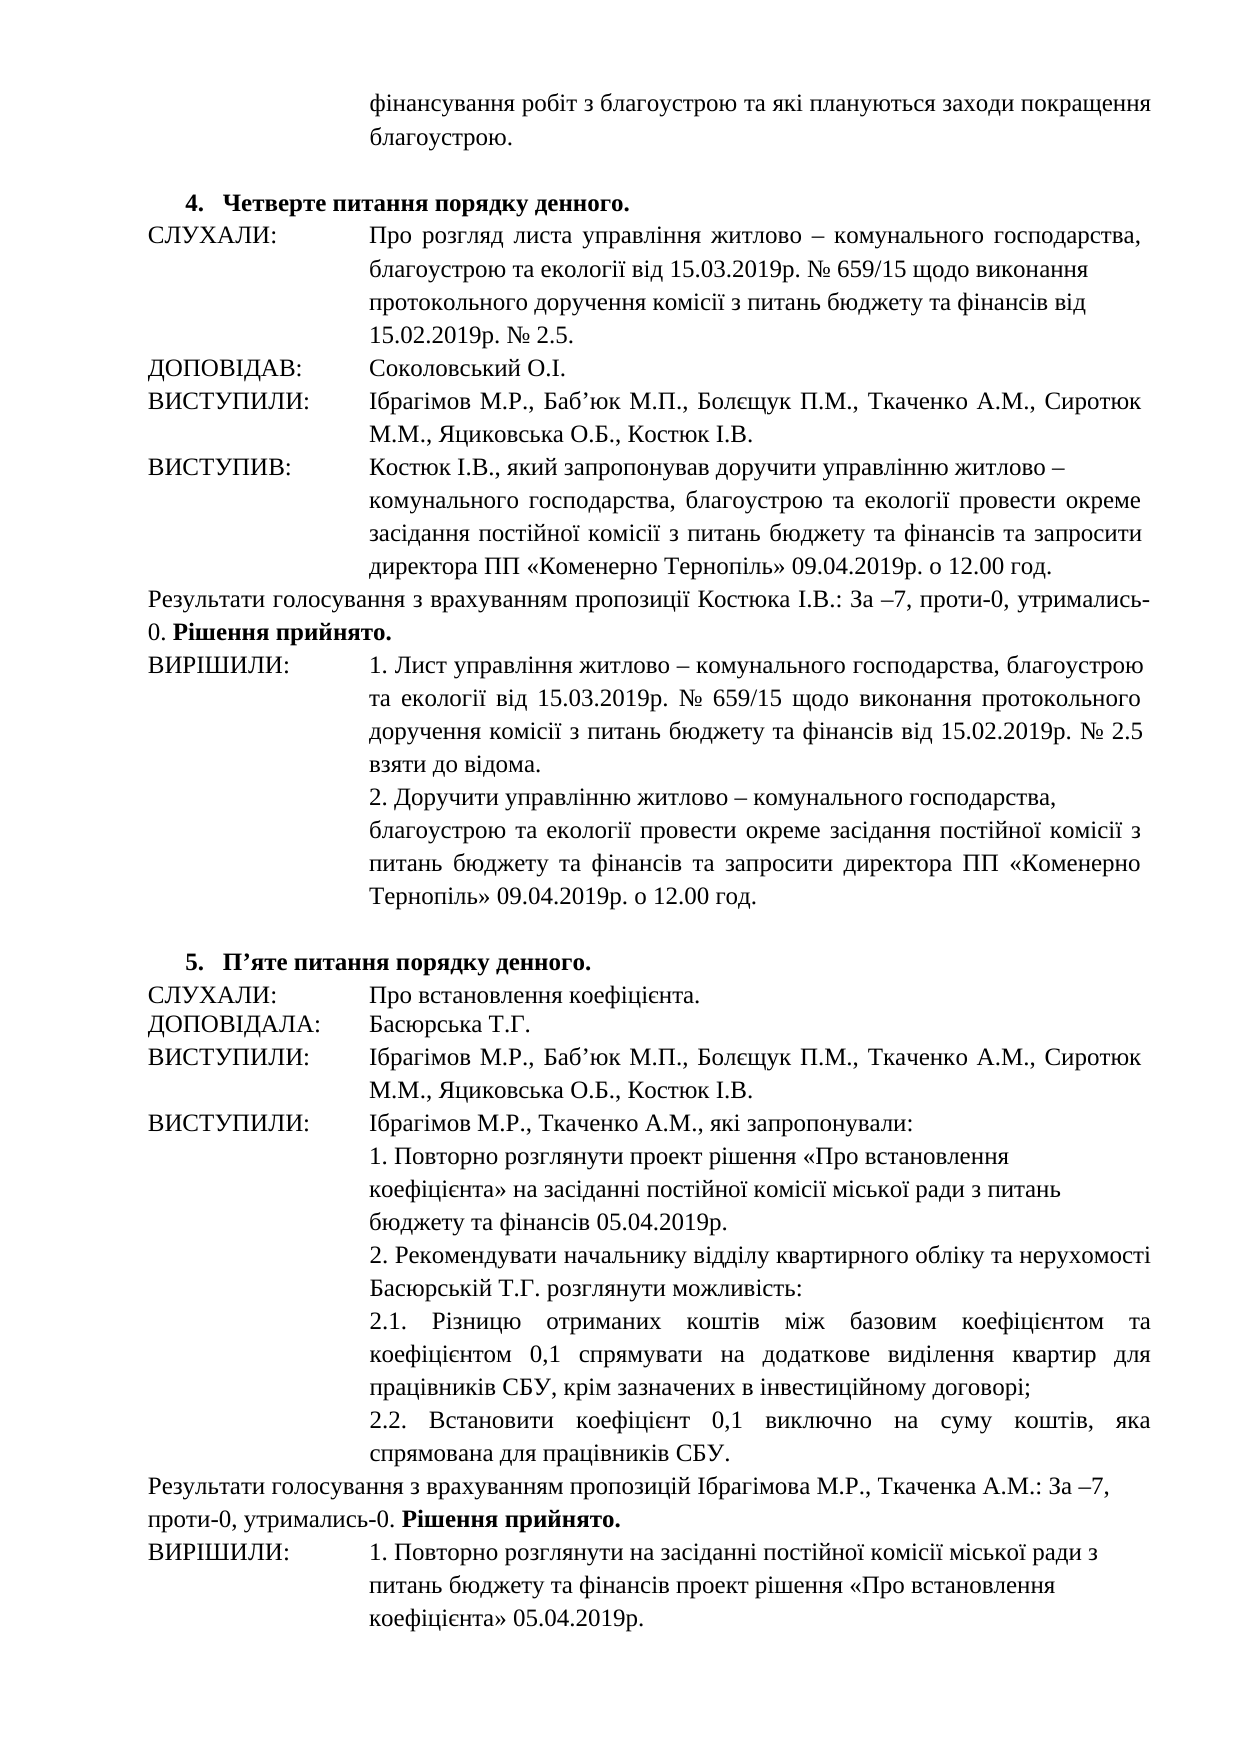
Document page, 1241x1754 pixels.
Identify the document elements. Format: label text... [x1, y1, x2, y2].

list 2. Рекомендувати начальнику відділу квартирного обліку та нерухомості Басюрській Т.Г. розглянути можливість: [369, 1240, 1152, 1302]
list ВИСТУПИЛИ: Ібрагімов М.Р., Ткаченко А.М., які запропонували: [148, 1108, 1152, 1137]
list 2. Доручити управлінню житлово – комунального господарства, благоустрою та екології провести окреме засідання постійної комісії з питань бюджету та фінансів та запросити директора ПП «Коменерно Тернопіль» 09.04.2019р. о 12.00 год. [148, 782, 1152, 910]
list ДОПОВІДАВ: Соколовський О.І. [148, 353, 1152, 381]
list 2.2. Встановити коефіцієнт 0,1 виключно на суму коштів, яка спрямована для працівників СБУ. [369, 1405, 1152, 1467]
list ВИСТУПИЛИ: Ібрагімов М.Р., Баб’юк М.П., Болєщук П.М., Ткаченко А.М., Сиротюк М.М., Яциковська О.Б., Костюк І.В. [148, 1042, 1152, 1104]
list 2.1. Різницю отриманих коштів між базовим коефіцієнтом та коефіцієнтом 0,1 спрямувати на додаткове виділення квартир для працівників СБУ, крім зазначених в інвестиційному договорі; [369, 1306, 1152, 1401]
text СЛУХАЛИ: Про встановлення коефіцієнта. [148, 980, 1152, 1009]
list П’яте питання порядку денного. [185, 947, 1152, 976]
list СЛУХАЛИ: Про розгляд листа управління житлово – комунального господарства, благоустрою та екології від 15.03.2019р. № 659/15 щодо виконання протокольного доручення комісії з питань бюджету та фінансів від 15.02.2019р. № 2.5. [148, 221, 1152, 348]
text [148, 88, 1152, 150]
text 1. Повторно розглянути проект рішення «Про встановлення коефіцієнта» на засіданні постійної комісії міської ради з питань бюджету та фінансів 05.04.2019р. [148, 1141, 1152, 1236]
text ДОПОВІДАЛА: Басюрська Т.Г. [148, 1009, 1152, 1038]
text ВИРІШИЛИ: 1. Повторно розглянути на засіданні постійної комісії міської ради з питань бюджету та фінансів проект рішення «Про встановлення коефіцієнта» 05.04.2019р. [148, 1537, 1152, 1632]
text ВИРІШИЛИ: 1. Лист управління житлово – комунального господарства, благоустрою та екології від 15.03.2019р. № 659/15 щодо виконання протокольного доручення комісії з питань бюджету та фінансів від 15.02.2019р. № 2.5 взяти до відома. [148, 650, 1152, 778]
list ВИСТУПИЛИ: Ібрагімов М.Р., Баб’юк М.П., Болєщук П.М., Ткаченко А.М., Сиротюк М.М., Яциковська О.Б., Костюк І.В. [148, 386, 1152, 447]
list ВИСТУПИВ: Костюк І.В., який запропонував доручити управлінню житлово – комунального господарства, благоустрою та екології провести окреме засідання постійної комісії з питань бюджету та фінансів та запросити директора ПП «Коменерно Тернопіль» 09.04.2019р. о 12.00 год. [148, 452, 1152, 579]
text Результати голосування з врахуванням пропозиції Костюка І.В.: За –7, проти-0, утримались-0. Рішення прийнято. [148, 584, 1152, 646]
list Четверте питання порядку денного. [185, 188, 1152, 216]
text Результати голосування з врахуванням пропозицій Ібрагімова М.Р., Ткаченка А.М.: За –7, проти-0, утримались-0. Рішення прийнято. [148, 1471, 1152, 1533]
